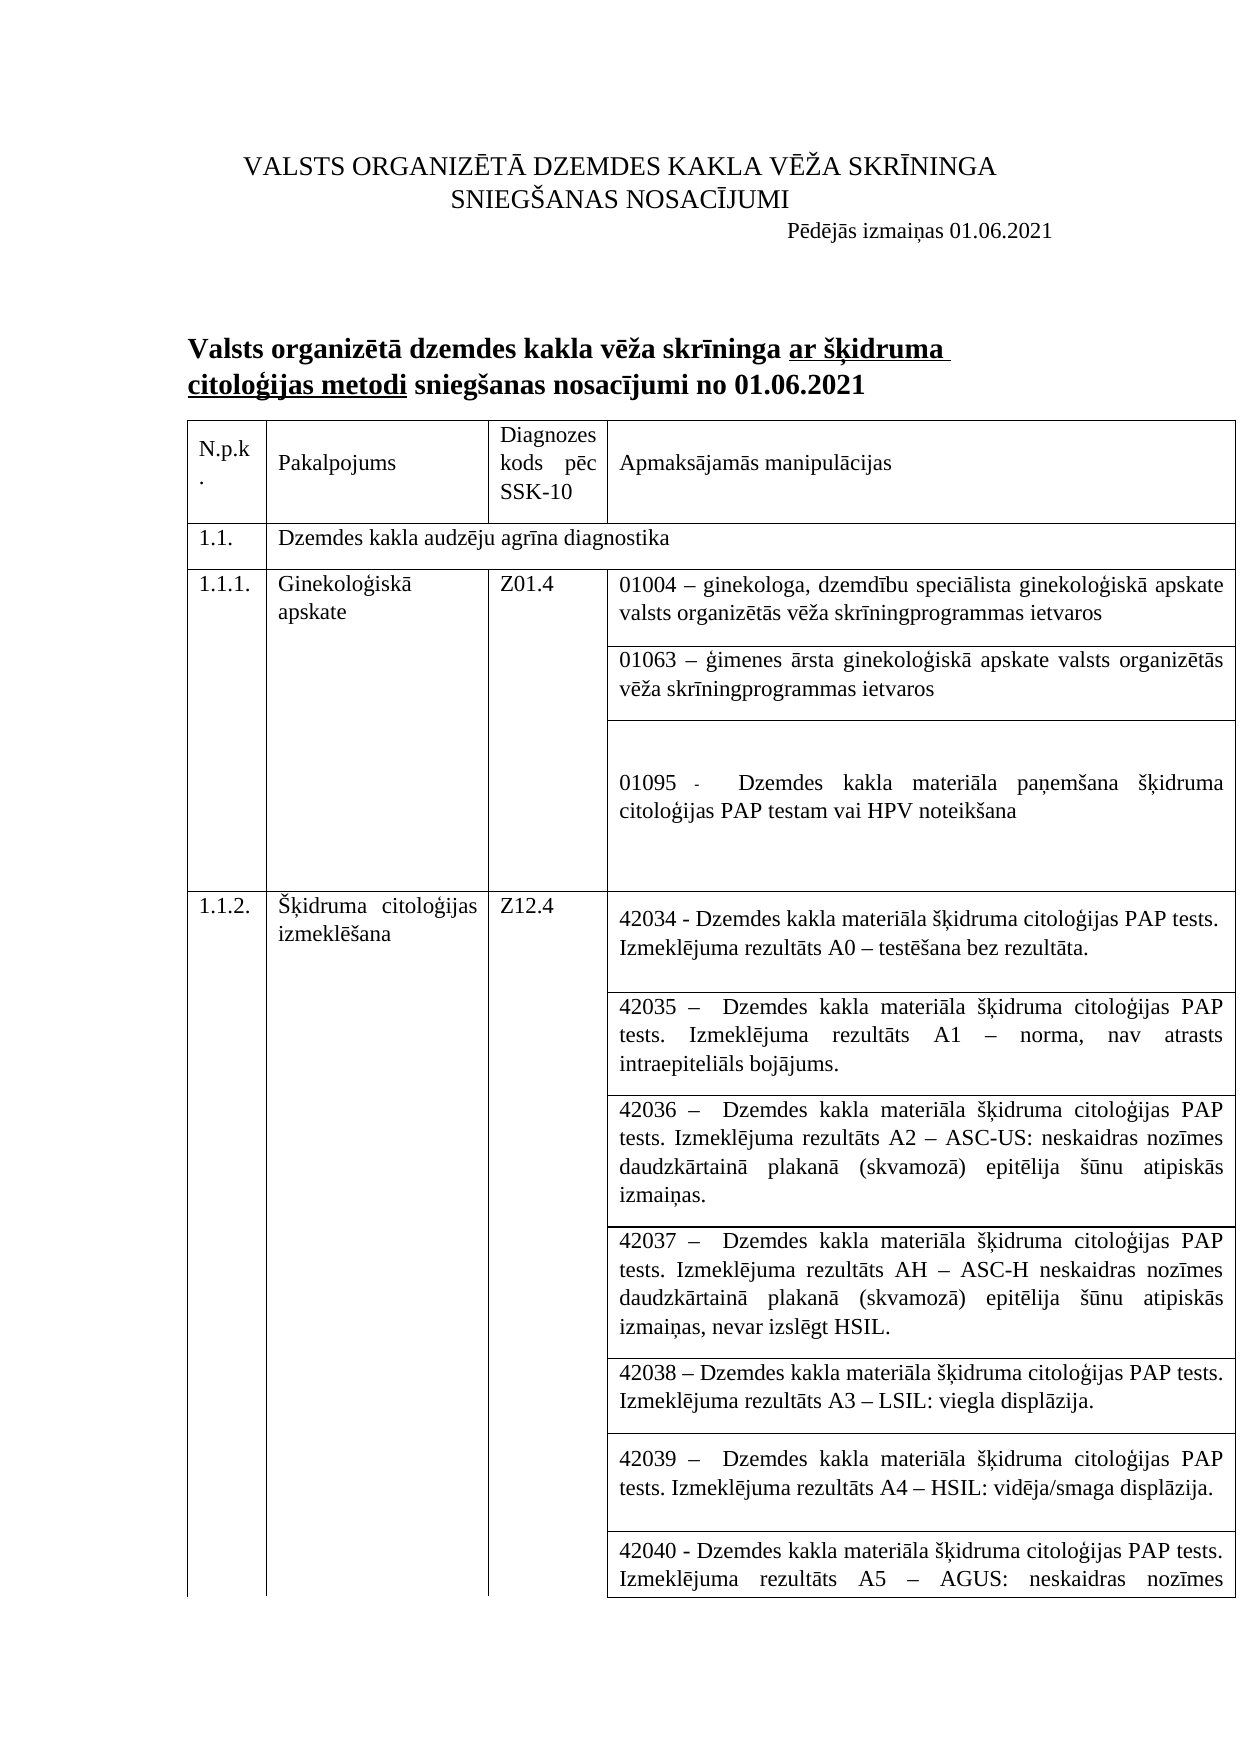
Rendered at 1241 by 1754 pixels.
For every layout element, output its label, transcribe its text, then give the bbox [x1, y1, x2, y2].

table_header Apmaksājamās manipulācijas [608, 421, 1235, 523]
table_header N.p.k. [188, 421, 266, 523]
table_cell Z01.4 [489, 570, 607, 891]
table_cell Dzemdes kakla audzēju agrīna diagnostika [267, 524, 1235, 569]
text Pēdējās izmaiņas 01.06.2021 [187, 217, 1053, 243]
text Valsts organizētā dzemdes kakla vēža skrīninga sniegšanas nosacījumi [187, 150, 1053, 215]
text Valsts organizētā dzemdes kakla vēža skrīninga ar šķidruma citoloģijas metodi sniegšanas nosacījumi no 01.06.2021 [187, 331, 1053, 401]
table_cell 42035 – Dzemdes kakla materiāla šķidruma citoloģijas PAP tests. Izmeklējuma rezultāts A1 – norma, nav atrasts intraepiteliāls bojājums. [608, 993, 1235, 1095]
table_cell Z12.4 [489, 892, 607, 1597]
table_cell 1.1. [188, 524, 266, 569]
table_cell 01063 – ģimenes ārsta ginekoloģiskā apskate valsts organizētās vēža skrīningprogrammas ietvaros [608, 647, 1235, 720]
table_header Diagnozes kods pēc SSK-10 [489, 421, 607, 523]
table_header Pakalpojums [267, 421, 488, 523]
table_cell 01095 - Dzemdes kakla materiāla paņemšana šķidruma citoloģijas PAP testam vai HPV noteikšana [608, 721, 1235, 891]
table_cell 42036 – Dzemdes kakla materiāla šķidruma citoloģijas PAP tests. Izmeklējuma rezultāts A2 – ASC-US: neskaidras nozīmes daudzkārtainā plakanā (skvamozā) epitēlija šūnu atipiskās izmaiņas. [608, 1096, 1235, 1226]
table_cell 42038 – Dzemdes kakla materiāla šķidruma citoloģijas PAP tests. Izmeklējuma rezultāts A3 – LSIL: viegla displāzija. [608, 1359, 1235, 1432]
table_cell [608, 1532, 1235, 1597]
table_cell 42034 - Dzemdes kakla materiāla šķidruma citoloģijas PAP tests. Izmeklējuma rezultāts A0 – testēšana bez rezultāta. [608, 892, 1235, 992]
table_cell 1.1.2. [188, 892, 267, 1597]
table_cell 1.1.1. [188, 570, 266, 891]
table_cell Ginekoloģiskā apskate [267, 570, 488, 891]
table_cell 01004 – ginekologa, dzemdību speciālista ginekoloģiskā apskate valsts organizētās vēža skrīningprogrammas ietvaros [608, 570, 1235, 646]
table_cell Šķidruma citoloģijas izmeklēšana [267, 892, 488, 1597]
table_cell 42037 – Dzemdes kakla materiāla šķidruma citoloģijas PAP tests. Izmeklējuma rezultāts AH – ASC-H neskaidras nozīmes daudzkārtainā plakanā (skvamozā) epitēlija šūnu atipiskās izmaiņas, nevar izslēgt HSIL. [608, 1228, 1235, 1358]
table_cell 42039 – Dzemdes kakla materiāla šķidruma citoloģijas PAP tests. Izmeklējuma rezultāts A4 – HSIL: vidēja/smaga displāzija. [608, 1434, 1235, 1531]
